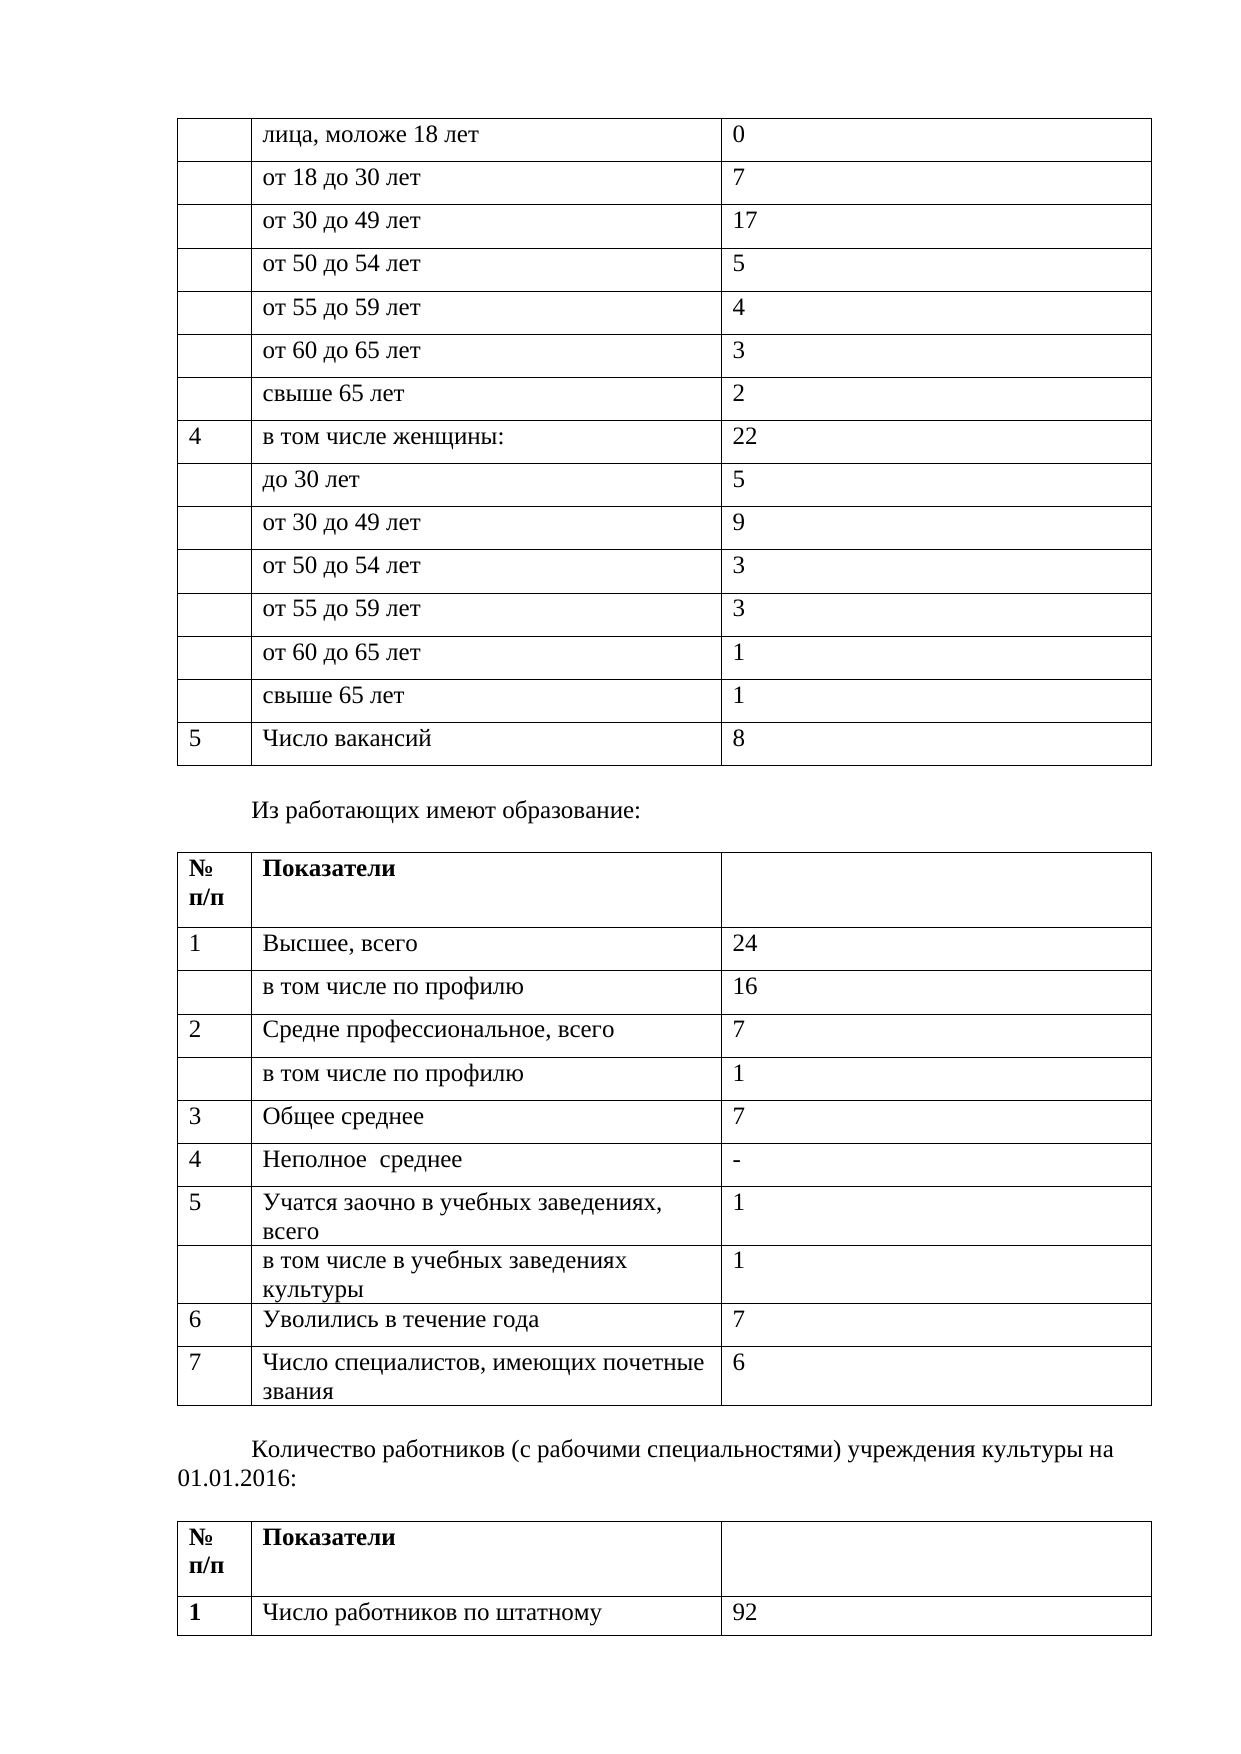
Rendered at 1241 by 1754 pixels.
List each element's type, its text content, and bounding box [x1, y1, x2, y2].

table_cell Высшее, всего [252, 928, 721, 970]
table_header № п/п [178, 1522, 251, 1596]
table_cell от 30 до 49 лет [252, 507, 721, 549]
table_cell 3 [722, 594, 1151, 636]
table_cell 8 [722, 723, 1151, 765]
table_cell Общее среднее [252, 1101, 721, 1143]
table_cell 3 [178, 1101, 251, 1143]
table_cell 6 [722, 1347, 1151, 1405]
table_cell 92 [722, 1597, 1151, 1635]
table_header Показатели [252, 853, 721, 927]
table_cell лица, моложе 18 лет [252, 119, 721, 161]
table_cell 7 [722, 1015, 1151, 1057]
table_cell [178, 1246, 251, 1303]
table_cell от 50 до 54 лет [252, 249, 721, 291]
table_cell 9 [722, 507, 1151, 549]
table_header № п/п [178, 853, 251, 927]
table_cell [178, 249, 251, 291]
table_cell 4 [178, 1144, 251, 1186]
table_cell 16 [722, 971, 1151, 1013]
table_cell 1 [722, 637, 1151, 679]
table_cell [178, 637, 251, 679]
table_cell 2 [722, 378, 1151, 420]
table_cell Учатся заочно в учебных заведениях, всего [252, 1187, 721, 1244]
table_cell 7 [722, 162, 1151, 204]
table_cell [178, 464, 251, 506]
table_cell от 60 до 65 лет [252, 637, 721, 679]
table_cell Уволились в течение года [252, 1304, 721, 1346]
table_cell 1 [722, 1187, 1151, 1244]
table_cell 4 [178, 421, 251, 463]
table_cell 2 [178, 1015, 251, 1057]
table_cell [178, 680, 251, 722]
table_cell 5 [722, 464, 1151, 506]
table_cell от 55 до 59 лет [252, 292, 721, 334]
table_cell 3 [722, 335, 1151, 377]
table_cell Средне профессиональное, всего [252, 1015, 721, 1057]
table_cell от 55 до 59 лет [252, 594, 721, 636]
table_cell в том числе женщины: [252, 421, 721, 463]
text Количество работников (с рабочими специальностями) учреждения культуры на 01.01.2016: [177, 1434, 1152, 1492]
table_header [722, 853, 1151, 927]
table_cell в том числе по профилю [252, 971, 721, 1013]
table_cell свыше 65 лет [252, 680, 721, 722]
table_cell [178, 119, 251, 161]
table_cell [178, 550, 251, 592]
table_header [722, 1522, 1151, 1596]
table_cell [178, 1058, 251, 1100]
table_cell [178, 507, 251, 549]
table_cell - [722, 1144, 1151, 1186]
table_cell 1 [722, 1058, 1151, 1100]
table_cell от 50 до 54 лет [252, 550, 721, 592]
table_cell до 30 лет [252, 464, 721, 506]
table_cell [178, 378, 251, 420]
table_cell 1 [722, 1246, 1151, 1303]
table_cell от 60 до 65 лет [252, 335, 721, 377]
table_cell 0 [722, 119, 1151, 161]
table_cell Число вакансий [252, 723, 721, 765]
table_cell [178, 594, 251, 636]
table_cell 1 [178, 928, 251, 970]
table_cell [178, 292, 251, 334]
table_cell от 18 до 30 лет [252, 162, 721, 204]
table_cell 1 [722, 680, 1151, 722]
table_cell 4 [722, 292, 1151, 334]
table_cell 5 [178, 1187, 251, 1244]
text Из работающих имеют образование: [177, 795, 1152, 823]
table_cell 22 [722, 421, 1151, 463]
table_cell свыше 65 лет [252, 378, 721, 420]
table_cell 7 [178, 1347, 251, 1405]
table_cell 3 [722, 550, 1151, 592]
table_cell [252, 1597, 721, 1635]
table_cell 6 [178, 1304, 251, 1346]
table_cell Число специалистов, имеющих почетные звания [252, 1347, 721, 1405]
table_cell [178, 162, 251, 204]
table_header Показатели [252, 1522, 721, 1596]
table_cell 1 [178, 1597, 251, 1635]
table_cell [178, 335, 251, 377]
table_cell 5 [178, 723, 251, 765]
table_cell 24 [722, 928, 1151, 970]
table_cell от 30 до 49 лет [252, 205, 721, 247]
table_cell 7 [722, 1101, 1151, 1143]
table_cell Неполное среднее [252, 1144, 721, 1186]
table_cell 7 [722, 1304, 1151, 1346]
table_cell 5 [722, 249, 1151, 291]
table_cell [178, 971, 251, 1013]
table_cell в том числе в учебных заведениях культуры [252, 1246, 721, 1303]
table_cell 17 [722, 205, 1151, 247]
table_cell [178, 205, 251, 247]
table_cell в том числе по профилю [252, 1058, 721, 1100]
